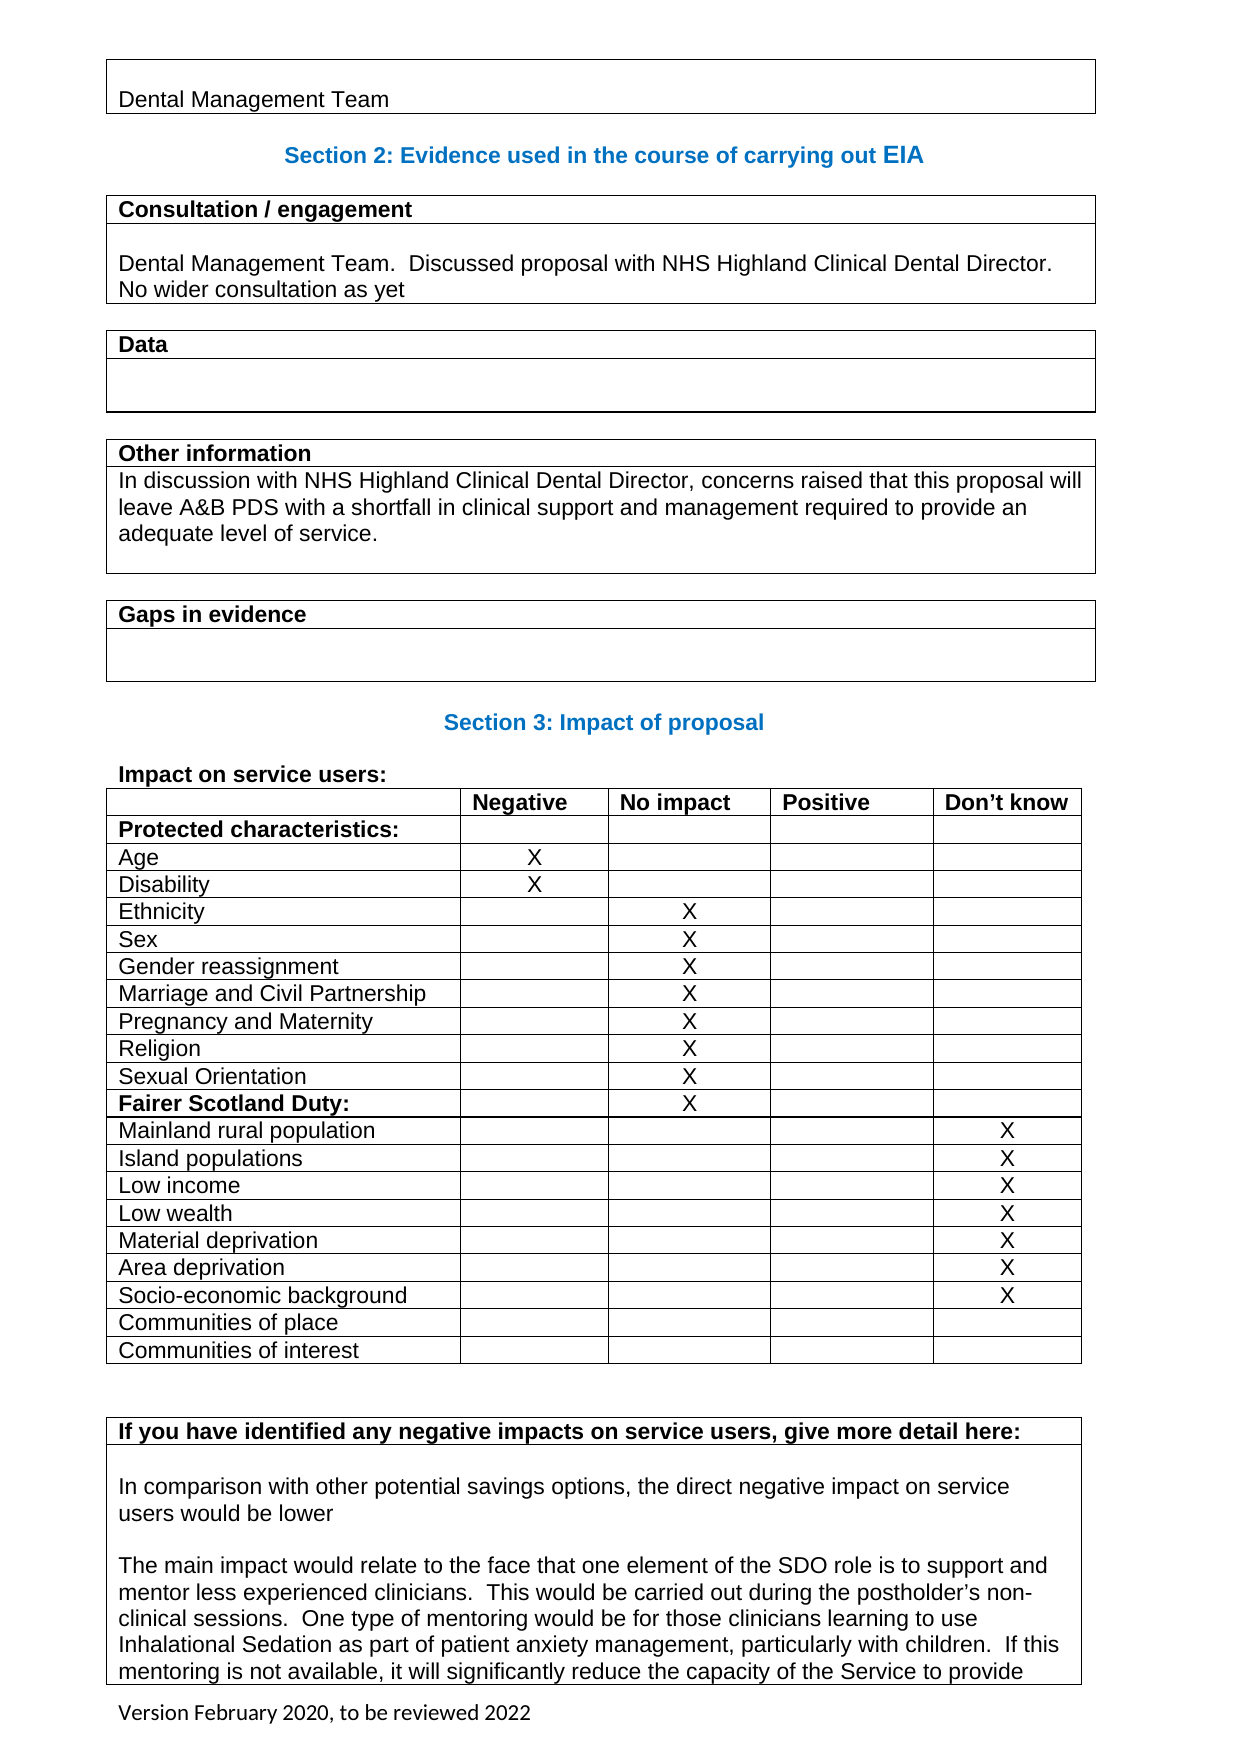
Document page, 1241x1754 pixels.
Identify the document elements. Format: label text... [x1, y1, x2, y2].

table_cell [934, 1008, 1081, 1034]
table_cell [934, 1063, 1081, 1089]
table_cell Material deprivation [107, 1227, 460, 1253]
table_cell Religion [107, 1035, 460, 1062]
table_header Gaps in evidence [107, 601, 1095, 627]
table_cell [461, 1063, 608, 1089]
table_cell Age [107, 844, 460, 870]
table_cell X [609, 953, 770, 979]
table_cell X [934, 1254, 1081, 1281]
table_cell [609, 844, 770, 870]
table_cell [934, 816, 1081, 842]
table_cell Socio-economic background [107, 1282, 460, 1308]
table_cell [934, 1035, 1081, 1062]
table_cell Mainland rural population [107, 1118, 460, 1144]
table_cell [771, 1035, 933, 1062]
table_cell Gender reassignment [107, 953, 460, 979]
table_header Data [107, 331, 1095, 358]
table_cell Sex [107, 926, 460, 952]
table_cell [609, 1172, 770, 1198]
table_cell X [934, 1227, 1081, 1253]
table_cell [771, 871, 933, 897]
table_cell [771, 1254, 933, 1281]
table_cell [461, 1172, 608, 1198]
table_cell X [934, 1200, 1081, 1226]
table_cell [771, 1172, 933, 1198]
table_cell [461, 1035, 608, 1062]
table_cell [771, 816, 933, 842]
table_cell [771, 926, 933, 952]
table_cell [461, 1282, 608, 1308]
table_cell Low income [107, 1172, 460, 1198]
table_header Consultation / engagement [107, 196, 1095, 223]
table_cell [771, 1118, 933, 1144]
table_cell X [934, 1172, 1081, 1198]
table_cell X [609, 1063, 770, 1089]
table_cell Sexual Orientation [107, 1063, 460, 1089]
table_cell Disability [107, 871, 460, 897]
table_header If you have identified any negative impacts on service users, give more detail here: [107, 1418, 1081, 1444]
table_cell X [934, 1282, 1081, 1308]
text Section 2: Evidence used in the course of carrying out EIA [118, 140, 1090, 169]
table_cell [609, 1145, 770, 1171]
table_cell [609, 1118, 770, 1144]
table_header [107, 789, 460, 815]
table_cell Marriage and Civil Partnership [107, 980, 460, 1007]
table_cell [461, 1227, 608, 1253]
table_cell [934, 898, 1081, 924]
table_cell X [609, 1008, 770, 1034]
table_cell [771, 1309, 933, 1336]
table_cell [461, 1145, 608, 1171]
table_cell [461, 953, 608, 979]
table_cell Pregnancy and Maternity [107, 1008, 460, 1034]
table_cell [771, 1282, 933, 1308]
table_cell X [609, 1035, 770, 1062]
table_cell [461, 1118, 608, 1144]
table_cell [934, 980, 1081, 1007]
table_cell Dental Management Team. Discussed proposal with NHS Highland Clinical Dental Director. No wider consultation as yet [107, 224, 1095, 303]
table_cell [107, 629, 1095, 681]
table_cell X [461, 844, 608, 870]
table_header Other information [107, 440, 1095, 466]
table_cell [461, 980, 608, 1007]
table_cell [609, 1200, 770, 1226]
table_cell X [609, 1090, 770, 1116]
table_cell [461, 816, 608, 842]
table_cell [609, 871, 770, 897]
table_cell Protected characteristics: [107, 816, 460, 842]
table_cell [461, 1254, 608, 1281]
table_cell [771, 1227, 933, 1253]
table_cell Dental Management Team [107, 60, 1095, 113]
table_cell [771, 980, 933, 1007]
table_cell [934, 926, 1081, 952]
table_cell [771, 1063, 933, 1089]
table_cell [934, 1309, 1081, 1336]
table_cell [771, 1008, 933, 1034]
table_cell [771, 1200, 933, 1226]
table_cell [934, 1090, 1081, 1116]
table_cell [461, 1200, 608, 1226]
table_cell [771, 1090, 933, 1116]
table_cell [771, 898, 933, 924]
table_cell [609, 1254, 770, 1281]
table_header Negative [461, 789, 608, 815]
table_cell [934, 871, 1081, 897]
table_cell Communities of interest [107, 1337, 460, 1363]
table_header Positive [771, 789, 933, 815]
table_cell Communities of place [107, 1309, 460, 1336]
table_cell [934, 844, 1081, 870]
table_header Don’t know [934, 789, 1081, 815]
table_cell [461, 1337, 608, 1363]
table_cell [609, 1282, 770, 1308]
table_cell [461, 1008, 608, 1034]
table_cell [609, 1337, 770, 1363]
table_cell Low wealth [107, 1200, 460, 1226]
table_cell [461, 926, 608, 952]
table_cell [771, 1145, 933, 1171]
table_cell Ethnicity [107, 898, 460, 924]
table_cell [107, 1445, 1081, 1684]
table_cell [461, 1090, 608, 1116]
table_cell Island populations [107, 1145, 460, 1171]
table_cell [771, 953, 933, 979]
table_cell [934, 1337, 1081, 1363]
table_cell [771, 844, 933, 870]
table_cell X [609, 926, 770, 952]
table_cell [609, 1227, 770, 1253]
text Section 3: Impact of proposal [118, 708, 1090, 735]
table_cell X [934, 1118, 1081, 1144]
table_cell [609, 1309, 770, 1336]
table_cell [107, 359, 1095, 411]
table_cell Area deprivation [107, 1254, 460, 1281]
table_cell [771, 1337, 933, 1363]
text Impact on service users: [118, 761, 1090, 788]
table_cell X [461, 871, 608, 897]
table_cell [461, 898, 608, 924]
table_cell [461, 1309, 608, 1336]
table_cell X [609, 980, 770, 1007]
table_cell Fairer Scotland Duty: [107, 1090, 460, 1116]
table_cell [934, 953, 1081, 979]
table_header No impact [609, 789, 770, 815]
table_cell X [609, 898, 770, 924]
table_cell [609, 816, 770, 842]
table_cell X [934, 1145, 1081, 1171]
table_cell In discussion with NHS Highland Clinical Dental Director, concerns raised that this proposal will leave A&B PDS with a shortfall in clinical support and management required to provide an adequate level of service. [107, 467, 1095, 573]
